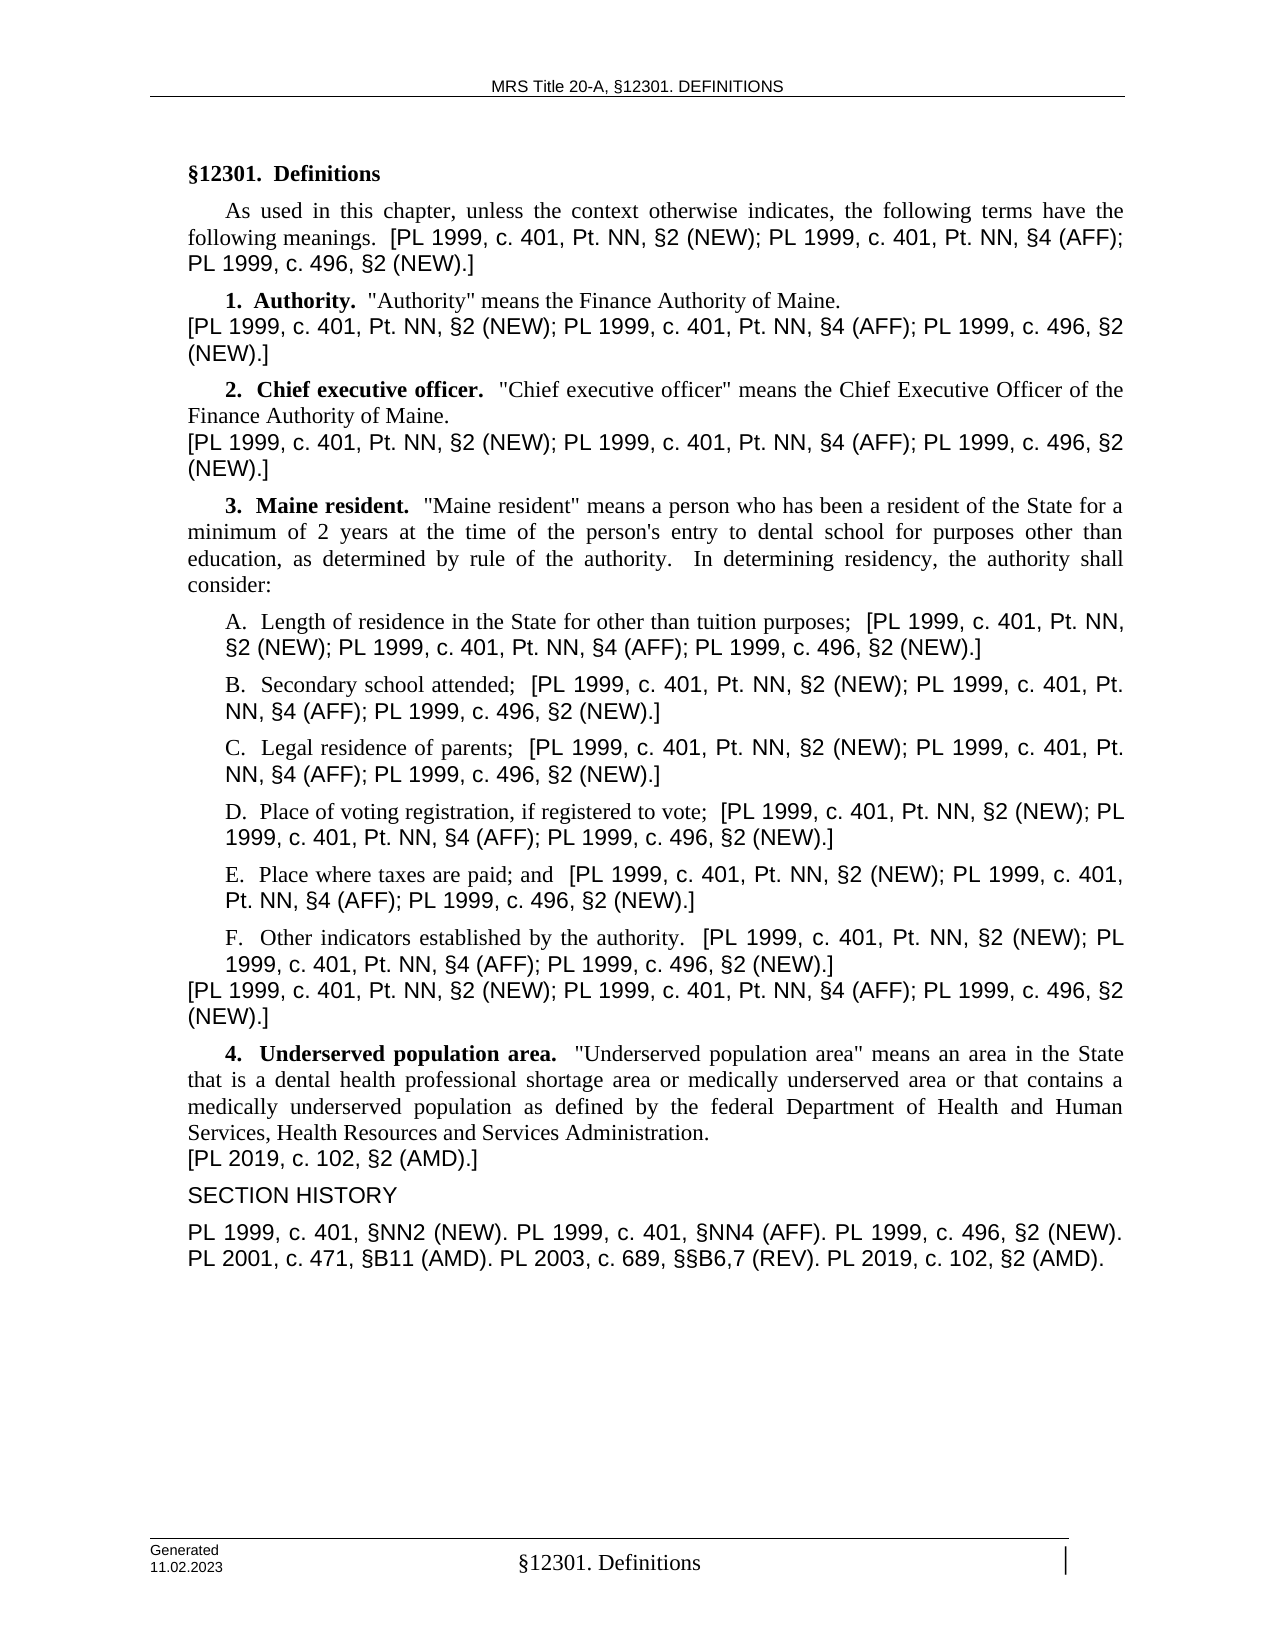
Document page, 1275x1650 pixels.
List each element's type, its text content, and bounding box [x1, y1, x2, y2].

text As used in this chapter, unless the context otherwise indicates, the following terms have the following meanings. [PL 1999, c. 401, Pt. NN, §2 (NEW); PL 1999, c. 401, Pt. NN, §4 (AFF); PL 1999, c. 496, §2 (NEW).] [187, 197, 1125, 276]
text A. Length of residence in the State for other than tuition purposes; [PL 1999, c. 401, Pt. NN, §2 (NEW); PL 1999, c. 401, Pt. NN, §4 (AFF); PL 1999, c. 496, §2 (NEW).] [225, 608, 1125, 661]
text PL 1999, c. 401, §NN2 (NEW). PL 1999, c. 401, §NN4 (AFF). PL 1999, c. 496, §2 (NEW). PL 2001, c. 471, §B11 (AMD). PL 2003, c. 689, §§B6,7 (REV). PL 2019, c. 102, §2 (AMD). [187, 1219, 1125, 1272]
text 1. Authority. "Authority" means the Finance Authority of Maine. [187, 287, 1125, 313]
text [PL 1999, c. 401, Pt. NN, §2 (NEW); PL 1999, c. 401, Pt. NN, §4 (AFF); PL 1999, c. 496, §2 (NEW).] [187, 429, 1125, 482]
text [PL 2019, c. 102, §2 (AMD).] [187, 1145, 1125, 1172]
text 4. Underserved population area. "Underserved population area" means an area in the State that is a dental health professional shortage area or medically underserved area or that contains a medically underserved population as defined by the federal Department of Health and Human Services, Health Resources and Services Administration. [187, 1040, 1125, 1145]
text [PL 1999, c. 401, Pt. NN, §2 (NEW); PL 1999, c. 401, Pt. NN, §4 (AFF); PL 1999, c. 496, §2 (NEW).] [187, 977, 1125, 1029]
text E. Place where taxes are paid; and [PL 1999, c. 401, Pt. NN, §2 (NEW); PL 1999, c. 401, Pt. NN, §4 (AFF); PL 1999, c. 496, §2 (NEW).] [225, 861, 1125, 914]
text D. Place of voting registration, if registered to vote; [PL 1999, c. 401, Pt. NN, §2 (NEW); PL 1999, c. 401, Pt. NN, §4 (AFF); PL 1999, c. 496, §2 (NEW).] [225, 798, 1125, 850]
text 2. Chief executive officer. "Chief executive officer" means the Chief Executive Officer of the Finance Authority of Maine. [187, 376, 1125, 429]
text C. Legal residence of parents; [PL 1999, c. 401, Pt. NN, §2 (NEW); PL 1999, c. 401, Pt. NN, §4 (AFF); PL 1999, c. 496, §2 (NEW).] [225, 734, 1125, 787]
text 3. Maine resident. "Maine resident" means a person who has been a resident of the State for a minimum of 2 years at the time of the person's entry to dental school for purposes other than education, as determined by rule of the authority. In determining residency, the authority shall consider: [187, 492, 1125, 597]
text [PL 1999, c. 401, Pt. NN, §2 (NEW); PL 1999, c. 401, Pt. NN, §4 (AFF); PL 1999, c. 496, §2 (NEW).] [187, 313, 1125, 366]
text F. Other indicators established by the authority. [PL 1999, c. 401, Pt. NN, §2 (NEW); PL 1999, c. 401, Pt. NN, §4 (AFF); PL 1999, c. 496, §2 (NEW).] [225, 924, 1125, 977]
text §12301. Definitions [187, 160, 1125, 187]
text SECTION HISTORY [187, 1182, 1125, 1208]
text B. Secondary school attended; [PL 1999, c. 401, Pt. NN, §2 (NEW); PL 1999, c. 401, Pt. NN, §4 (AFF); PL 1999, c. 496, §2 (NEW).] [225, 671, 1125, 724]
